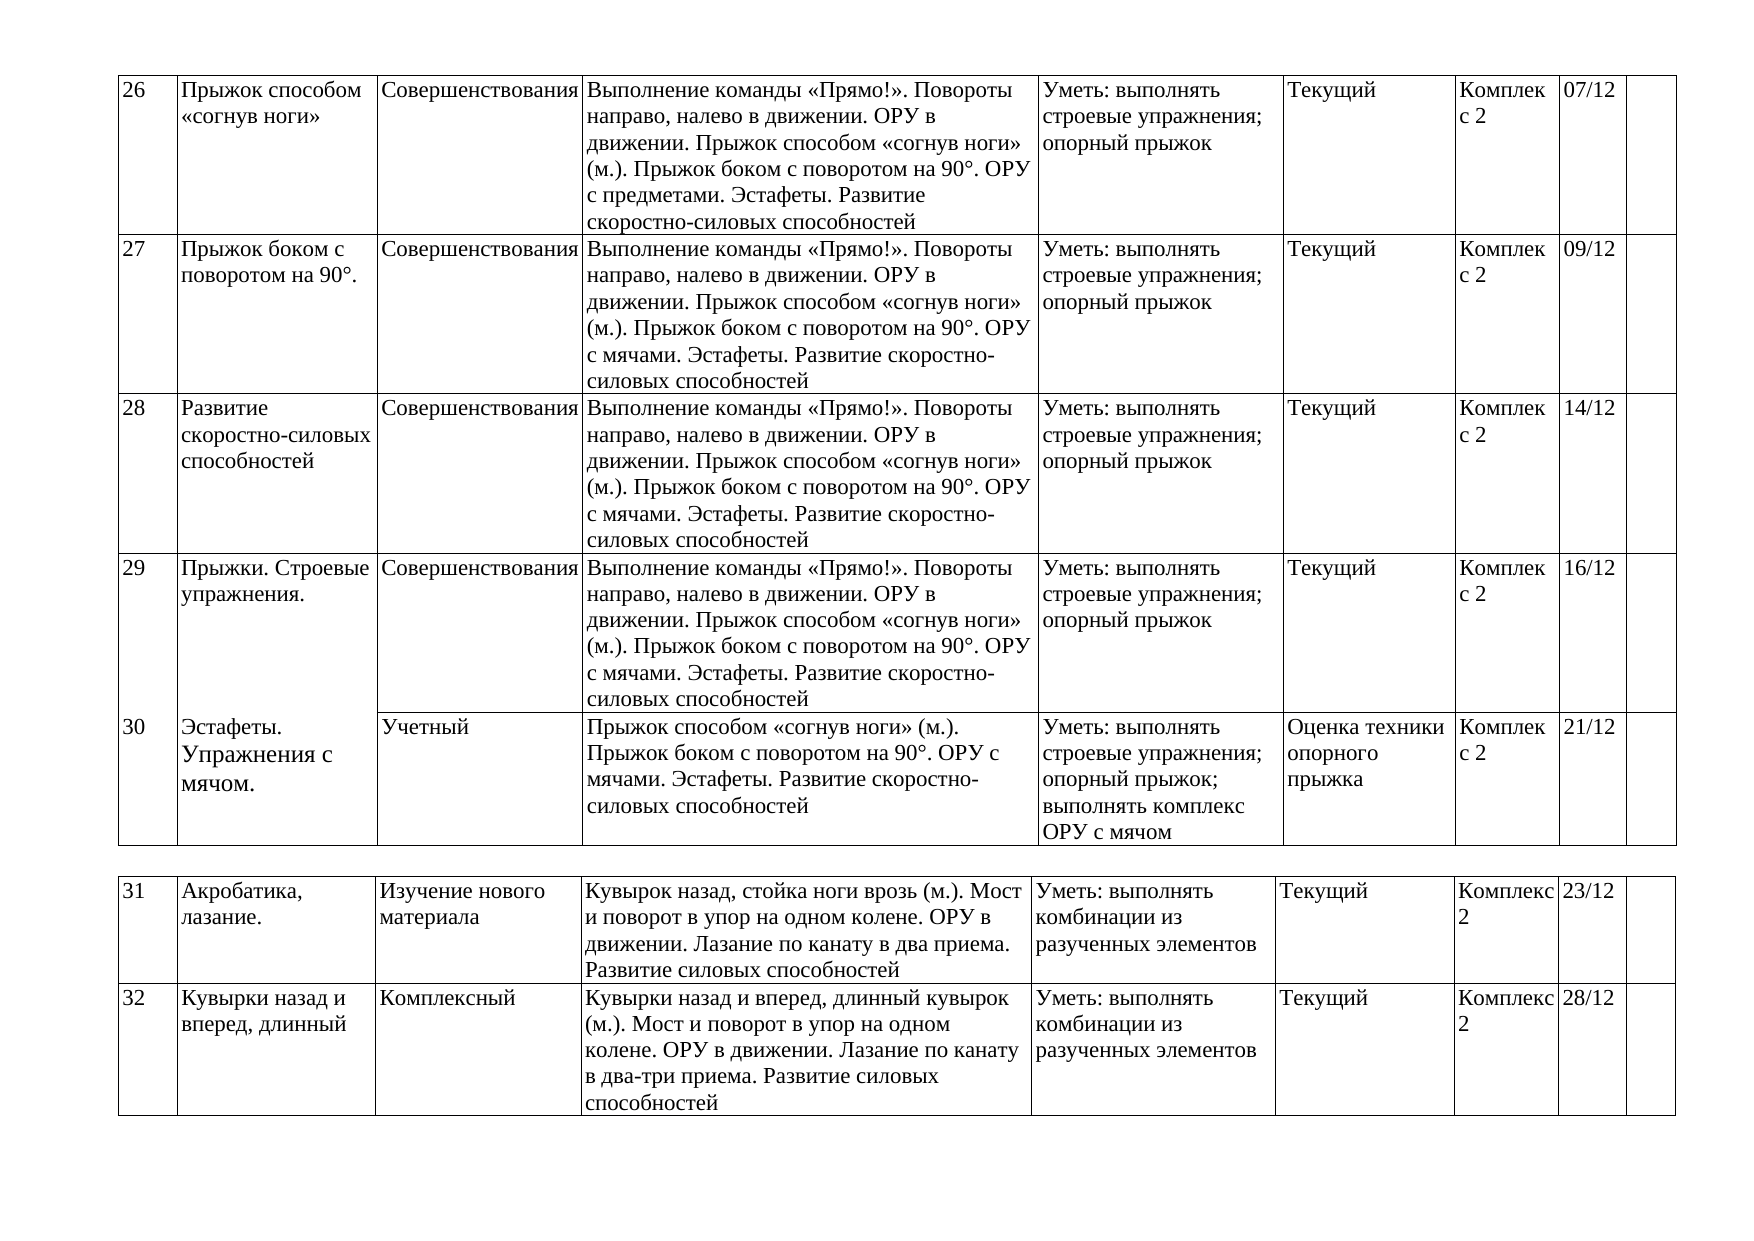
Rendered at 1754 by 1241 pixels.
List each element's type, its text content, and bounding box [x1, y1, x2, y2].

table_cell Уметь: выполнять комбинации из разученных элементов [1032, 984, 1275, 1115]
table_cell Комплекс 2 [1456, 554, 1559, 712]
table_cell 28 [119, 394, 177, 552]
table_cell Уметь: выполнять строевые упражнения; опорный прыжок [1039, 235, 1283, 393]
table_header [1627, 877, 1675, 982]
table_header 31 [119, 877, 177, 982]
table_cell Уметь: выполнять строевые упражнения; опорный прыжок [1039, 394, 1283, 552]
table_cell Комплекс 2 [1456, 235, 1559, 393]
table_cell [1627, 984, 1675, 1115]
table_cell 21/12 [1560, 713, 1626, 844]
table_cell 32 [119, 984, 177, 1115]
table_cell [1627, 394, 1676, 552]
table_cell Оценка техники опорного прыжка [1284, 713, 1455, 844]
table_cell Совершенствования [378, 554, 582, 712]
table_header Уметь: выполнять комбинации из разученных элементов [1032, 877, 1275, 982]
table_cell Уметь: выполнять строевые упражнения; опорный прыжок [1039, 554, 1283, 712]
table_cell Развитие скоростно-силовых способностей [178, 394, 377, 552]
table_cell 30 [119, 712, 177, 844]
table_header Акробатика, лазание. [178, 877, 375, 982]
table_cell Эстафеты. Упражнения с мячом. [178, 712, 377, 844]
table_cell 07/12 [1560, 76, 1626, 234]
table_cell Прыжок способом «согнув ноги» (м.). Прыжок боком с поворотом на 90°. ОРУ с мячами. Эстафеты. Развитие скоростно-силовых способностей [583, 713, 1038, 844]
table_cell Текущий [1284, 394, 1455, 552]
table_cell [1627, 554, 1676, 712]
table_cell Кувырки назад и вперед, длинный [178, 984, 375, 1115]
table_cell Выполнение команды «Прямо!». Повороты направо, налево в движении. ОРУ в движении. Прыжок способом «согнув ноги» (м.). Прыжок боком с поворотом на 90°. ОРУ с мячами. Эстафеты. Развитие скоростно-силовых способностей [583, 394, 1038, 552]
table_cell Комплексный [376, 984, 581, 1115]
table_cell Прыжок способом «согнув ноги» [178, 76, 377, 234]
table_cell Комплекс 2 [1456, 394, 1559, 552]
table_cell 26 [119, 76, 177, 234]
table_header Кувырок назад, стойка ноги врозь (м.). Мост и поворот в упор на одном колене. ОРУ в движении. Лазание по канату в два приема. Развитие силовых способностей [582, 877, 1031, 982]
table_cell Текущий [1284, 235, 1455, 393]
table_cell Комплекс 2 [1456, 76, 1559, 234]
table_cell Комплекс 2 [1456, 713, 1559, 844]
table_header Текущий [1276, 877, 1454, 982]
table_cell Текущий [1276, 984, 1454, 1115]
table_cell Прыжок боком с поворотом на 90°. [178, 235, 377, 393]
table_cell Выполнение команды «Прямо!». Повороты направо, налево в движении. ОРУ в движении. Прыжок способом «согнув ноги» (м.). Прыжок боком с поворотом на 90°. ОРУ с мячами. Эстафеты. Развитие скоростно-силовых способностей [583, 235, 1038, 393]
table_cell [1039, 76, 1283, 234]
table_cell 27 [119, 235, 177, 393]
table_cell Кувырки назад и вперед, длинный кувырок (м.). Мост и поворот в упор на одном колене. ОРУ в движении. Лазание по канату в два-три приема. Развитие силовых способностей [582, 984, 1031, 1115]
table_cell [1627, 76, 1676, 234]
table_cell Совершенствования [378, 76, 582, 234]
table_cell Текущий [1284, 76, 1455, 234]
table_cell Прыжки. Строевые упражнения. [178, 554, 377, 712]
table_cell Совершенствования [378, 235, 582, 393]
table_cell Комплекс 2 [1455, 984, 1558, 1115]
table_cell Выполнение команды «Прямо!». Повороты направо, налево в движении. ОРУ в движении. Прыжок способом «согнув ноги» (м.). Прыжок боком с поворотом на 90°. ОРУ с мячами. Эстафеты. Развитие скоростно-силовых способностей [583, 554, 1038, 712]
table_header Комплекс 2 [1455, 877, 1558, 982]
table_cell Выполнение команды «Прямо!». Повороты направо, налево в движении. ОРУ в движении. Прыжок способом «согнув ноги» (м.). Прыжок боком с поворотом на 90°. ОРУ с предметами. Эстафеты. Развитие скоростно-силовых способностей [583, 76, 1038, 234]
table_cell [1627, 235, 1676, 393]
table_cell 09/12 [1560, 235, 1626, 393]
table_header 23/12 [1559, 877, 1626, 982]
table_cell 14/12 [1560, 394, 1626, 552]
table_cell [1627, 713, 1676, 844]
table_cell Учетный [378, 713, 582, 844]
table_cell 16/12 [1560, 554, 1626, 712]
table_cell Совершенствования [378, 394, 582, 552]
table_cell 28/12 [1559, 984, 1626, 1115]
table_cell Уметь: выполнять строевые упражнения; опорный прыжок; выполнять комплекс ОРУ с мячом [1039, 713, 1283, 844]
table_cell Текущий [1284, 554, 1455, 712]
table_header Изучение нового материала [376, 877, 581, 982]
table_cell 29 [119, 554, 177, 712]
